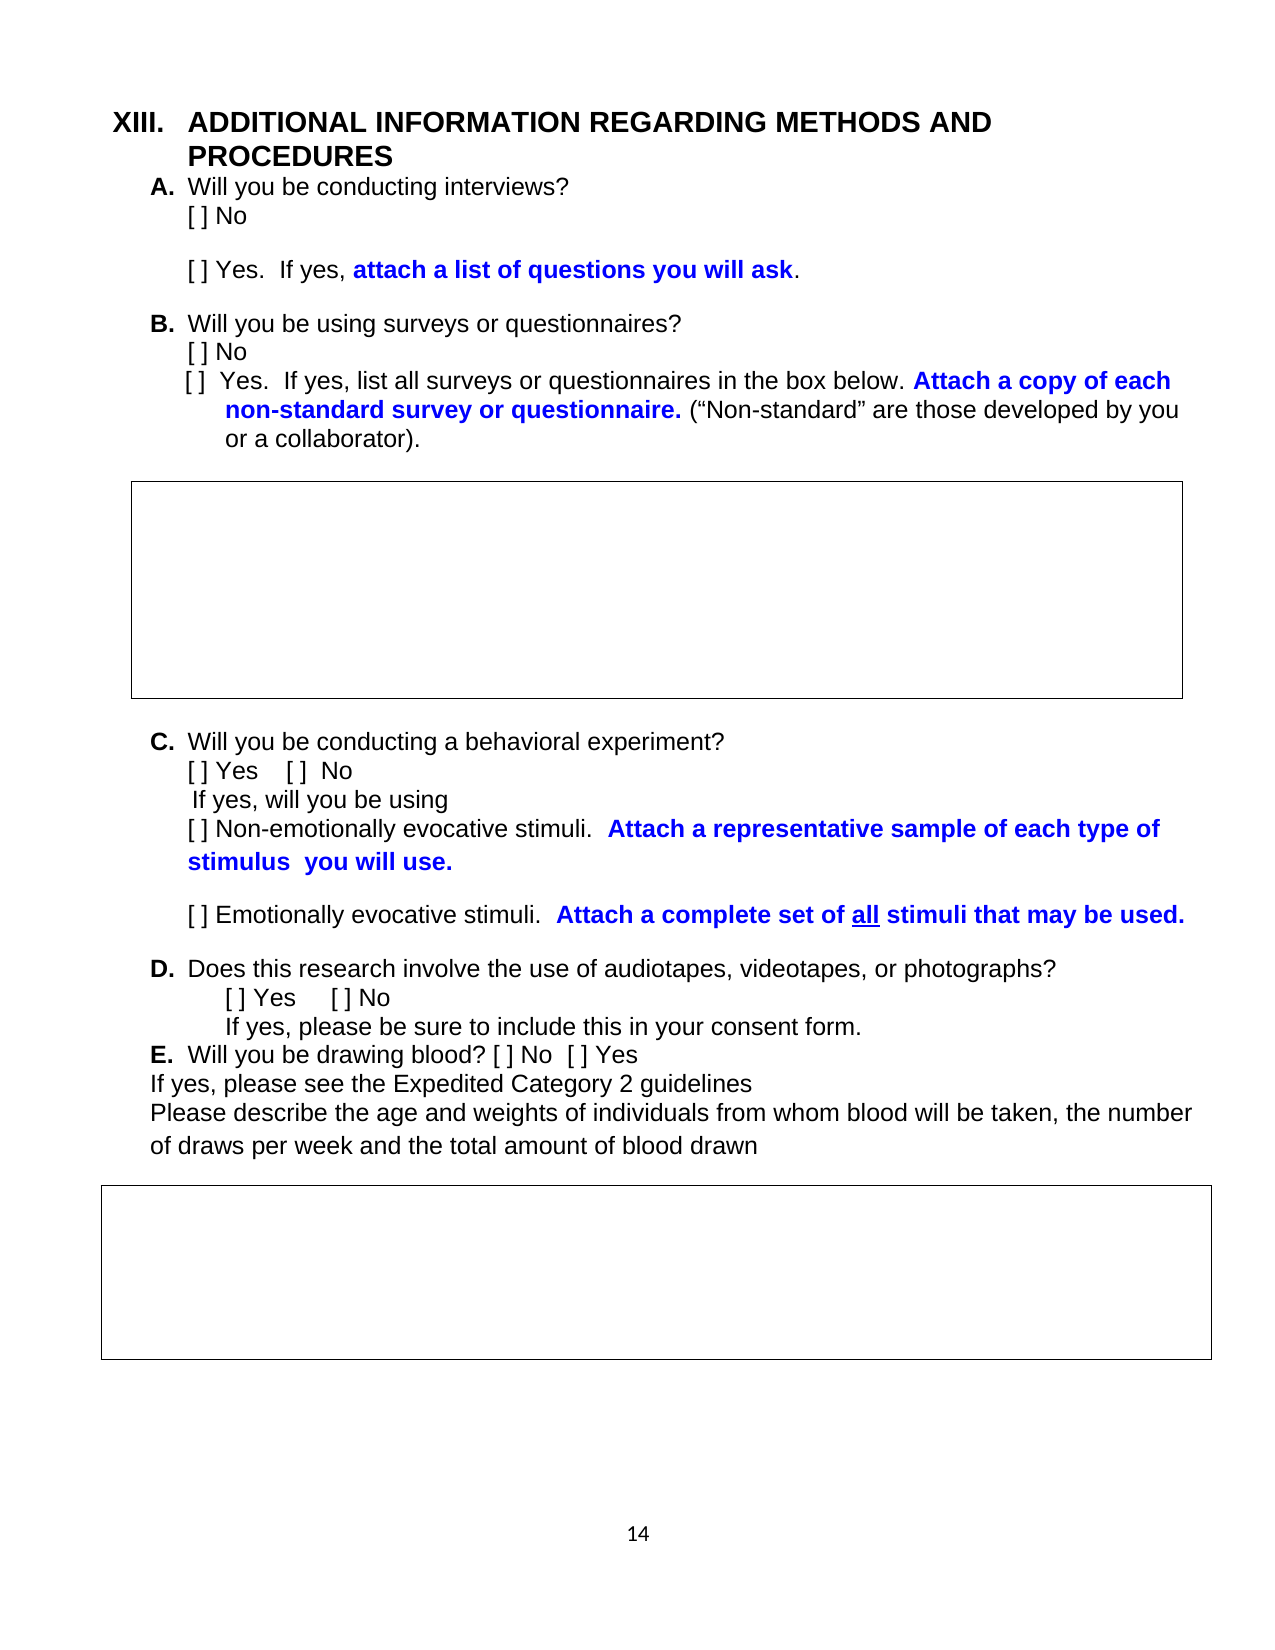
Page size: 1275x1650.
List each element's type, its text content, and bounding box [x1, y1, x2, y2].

list Will you be drawing blood? [ ] No [ ] Yes [150, 1041, 1200, 1069]
text If yes, please see the Expedited Category 2 guidelines [112, 1069, 1200, 1098]
list Will you be conducting interviews? [150, 172, 1200, 201]
text [ ] Yes [ ] No [187, 756, 1200, 785]
text [ ] Yes [ ] No [112, 983, 1200, 1012]
text [ ] No [150, 337, 1200, 366]
text If yes, will you be using [112, 785, 1200, 813]
text [ ] No [187, 201, 1200, 229]
list Does this research involve the use of audiotapes, videotapes, or photographs? [150, 954, 1200, 983]
text Please describe the age and weights of individuals from whom blood will be taken, the number of draws per week and the total amount of blood drawn [150, 1098, 1200, 1160]
list ADDITIONAL INFORMATION REGARDING METHODS AND PROCEDURES [112, 105, 1200, 172]
text [ ] Non-emotionally evocative stimuli. Attach a representative sample of each type of stimulus you will use. [187, 813, 1200, 875]
text [ ] Yes. If yes, attach a list of questions you will ask. [187, 255, 1200, 283]
text [ ] Yes. If yes, list all surveys or questionnaires in the box below. Attach a copy of each non-standard survey or questionnaire. (“Non-standard” are those developed by you or a collaborator). [150, 366, 1200, 452]
list Will you be using surveys or questionnaires? [150, 308, 1200, 337]
table_header [102, 1186, 1211, 1358]
table_header [132, 482, 1182, 697]
text If yes, please be sure to include this in your consent form. [112, 1012, 1200, 1041]
text [ ] Emotionally evocative stimuli. Attach a complete set of all stimuli that may be used. [187, 900, 1200, 929]
list Will you be conducting a behavioral experiment? [150, 727, 1200, 756]
